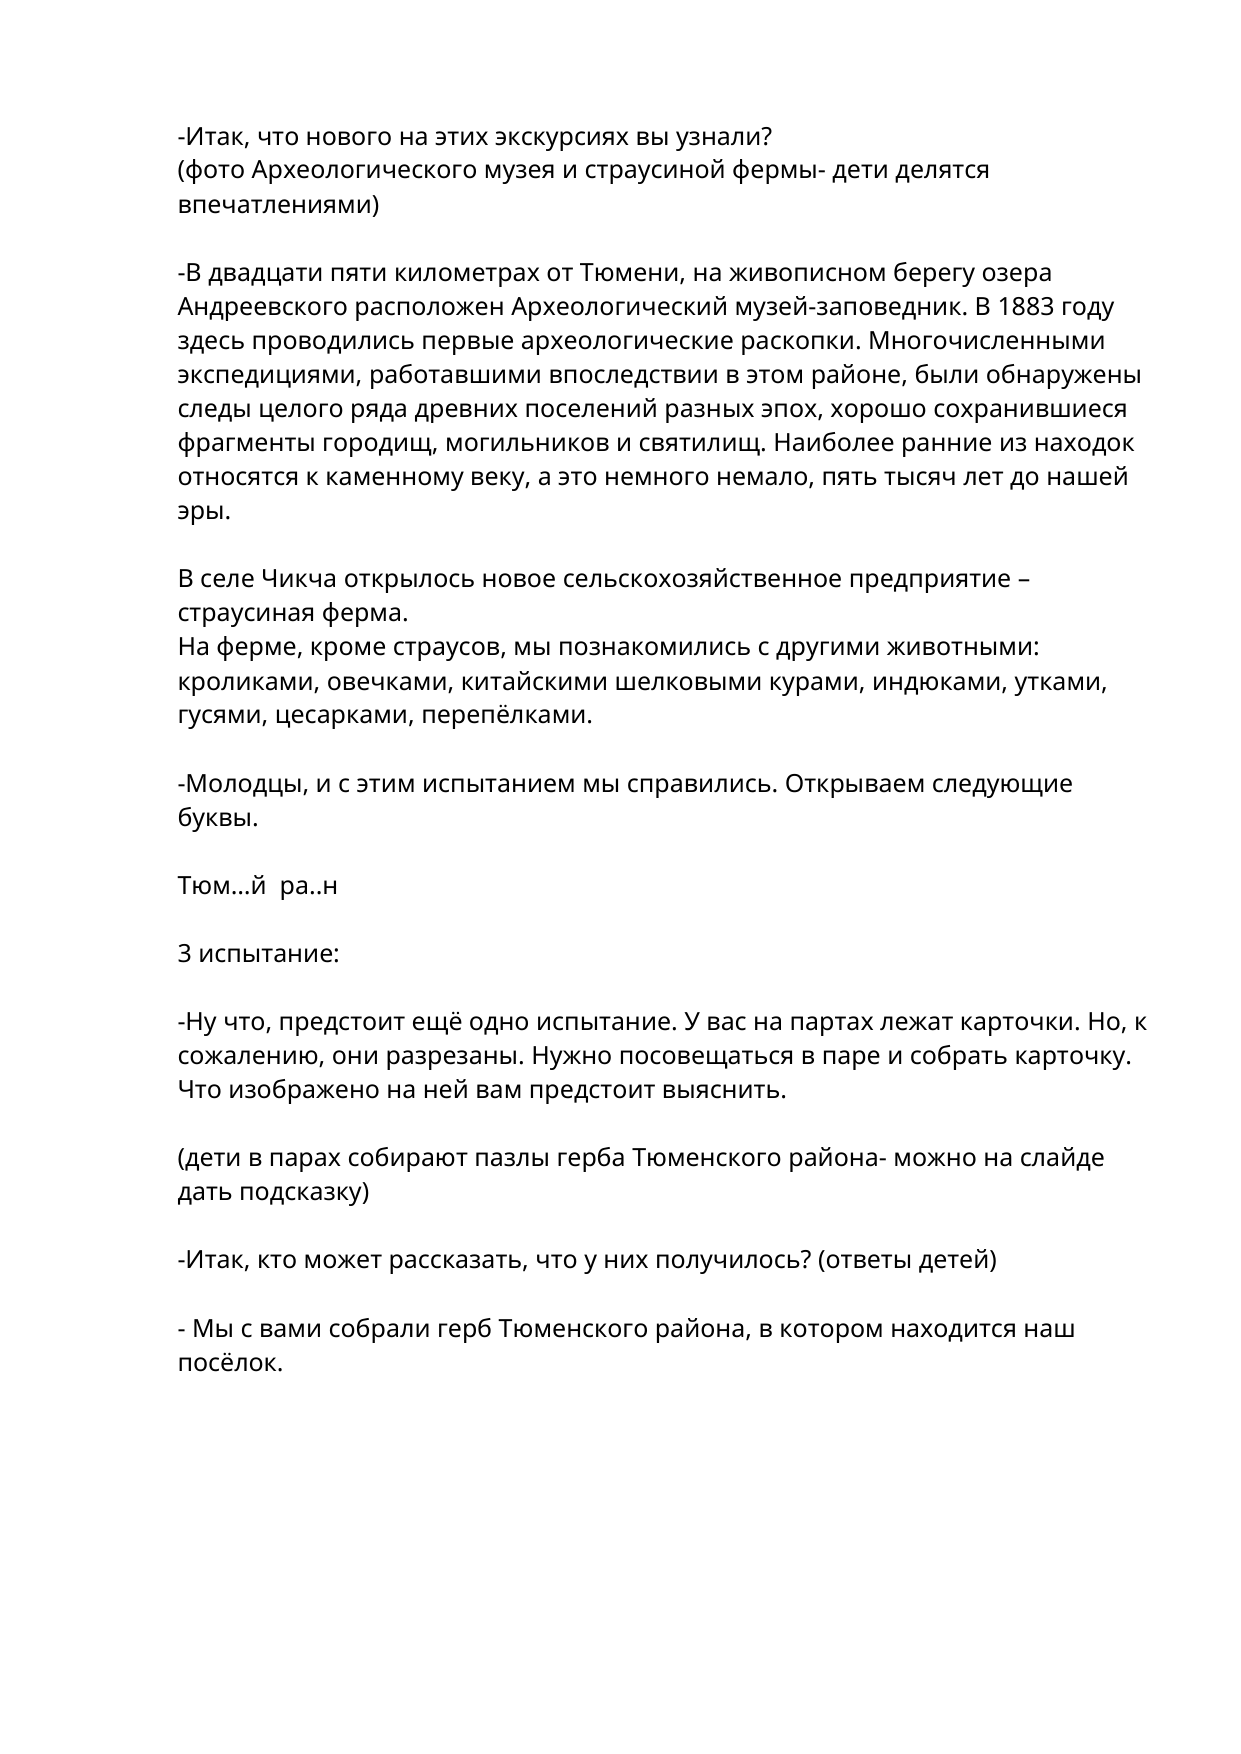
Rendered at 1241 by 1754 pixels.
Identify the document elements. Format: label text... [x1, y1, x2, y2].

text -Ну что, предстоит ещё одно испытание. У вас на партах лежат карточки. Но, к сожалению, они разрезаны. Нужно посовещаться в паре и собрать карточку. Что изображено на ней вам предстоит выяснить. [177, 1004, 1152, 1106]
text (дети в парах собирают пазлы герба Тюменского района- можно на слайде дать подсказку) [177, 1140, 1152, 1208]
text 3 испытание: [177, 936, 1152, 970]
text -Итак, что нового на этих экскурсиях вы узнали? [177, 118, 1152, 152]
text -Итак, кто может рассказать, что у них получилось? (ответы детей) [177, 1242, 1152, 1276]
text (фото Археологического музея и страусиной фермы- дети делятся впечатлениями) [177, 152, 1152, 220]
text -В двадцати пяти километрах от Тюмени, на живописном берегу озера Андреевского расположен Археологический музей-заповедник. В 1883 году здесь проводились первые археологические раскопки. Многочисленными экспедициями, работавшими впоследствии в этом районе, были обнаружены следы целого ряда древних поселений разных эпох, хорошо сохранившиеся фрагменты городищ, могильников и святилищ. Наиболее ранние из находок относятся к каменному веку, а это немного немало, пять тысяч лет до нашей эры. [177, 254, 1152, 527]
text -Молодцы, и с этим испытанием мы справились. Открываем следующие буквы. [177, 765, 1152, 833]
text В селе Чикча открылось новое сельскохозяйственное предприятие – страусиная ферма. [177, 561, 1152, 629]
text - Мы с вами собрали герб Тюменского района, в котором находится наш посёлок. [177, 1310, 1152, 1378]
text Тюм…й ра..н [177, 867, 1152, 902]
text На ферме, кроме страусов, мы познакомились с другими животными: кроликами, овечками, китайскими шелковыми курами, индюками, утками, гусями, цесарками, перепёлками. [177, 629, 1152, 731]
